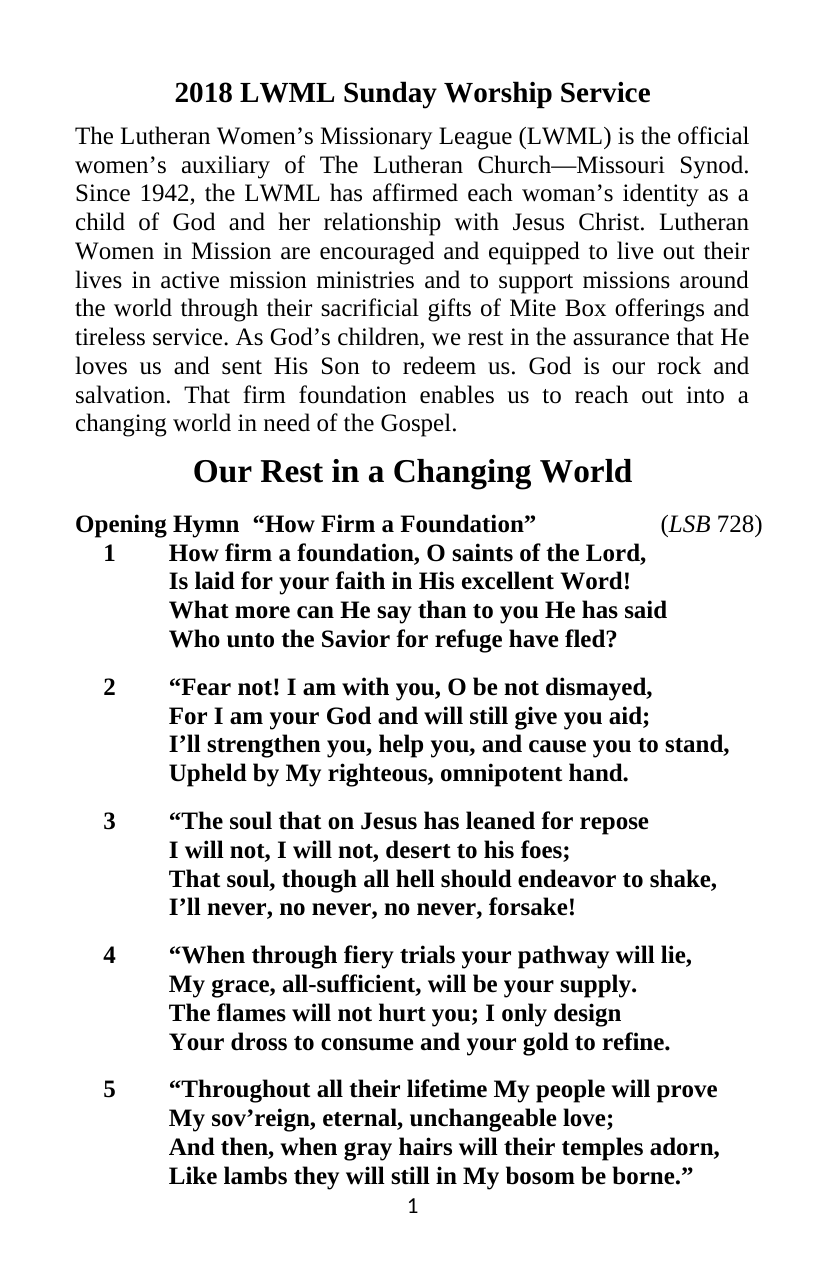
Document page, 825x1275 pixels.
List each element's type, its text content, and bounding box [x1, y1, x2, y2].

subtitle 2018 LWML Sunday Worship Service [75, 75, 750, 108]
text 5 “Throughout all their lifetime My people will prove My sov’reign, eternal, unchangeable love; And then, when gray hairs will their temples adorn, Like lambs they will still in My bosom be borne.” [103, 1074, 750, 1189]
subtitle Our Rest in a Changing World [75, 452, 750, 490]
list The Lutheran Women’s Missionary League (LWML) is the official women’s auxiliary of The Lutheran Church—Missouri Synod. Since 1942, the LWML has affirmed each woman’s identity as a child of God and her relationship with Jesus Christ. Lutheran Women in Mission are encouraged and equipped to live out their lives in active mission ministries and to support missions around the world through their sacrificial gifts of Mite Box offerings and tireless service. As God’s children, we rest in the assurance that He loves us and sent His Son to redeem us. God is our rock and salvation. That firm foundation enables us to reach out into a changing world in need of the Gospel. [75, 121, 750, 437]
text 1 How firm a foundation, O saints of the Lord, Is laid for your faith in His excellent Word! What more can He say than to you He has said Who unto the Savior for refuge have fled? [103, 538, 750, 653]
text 2 “Fear not! I am with you, O be not dismayed, For I am your God and will still give you aid; I’ll strengthen you, help you, and cause you to stand, Upheld by My righteous, omnipotent hand. [103, 672, 750, 787]
text 3 “The soul that on Jesus has leaned for repose I will not, I will not, desert to his foes; That soul, though all hell should endeavor to shake, I’ll never, no never, no never, forsake! [103, 806, 750, 921]
text 4 “When through fiery trials your pathway will lie, My grace, all-sufficient, will be your supply. The flames will not hurt you; I only design Your dross to consume and your gold to refine. [103, 940, 750, 1055]
text Opening Hymn “How Firm a Foundation” (LSB 728) [75, 509, 750, 538]
